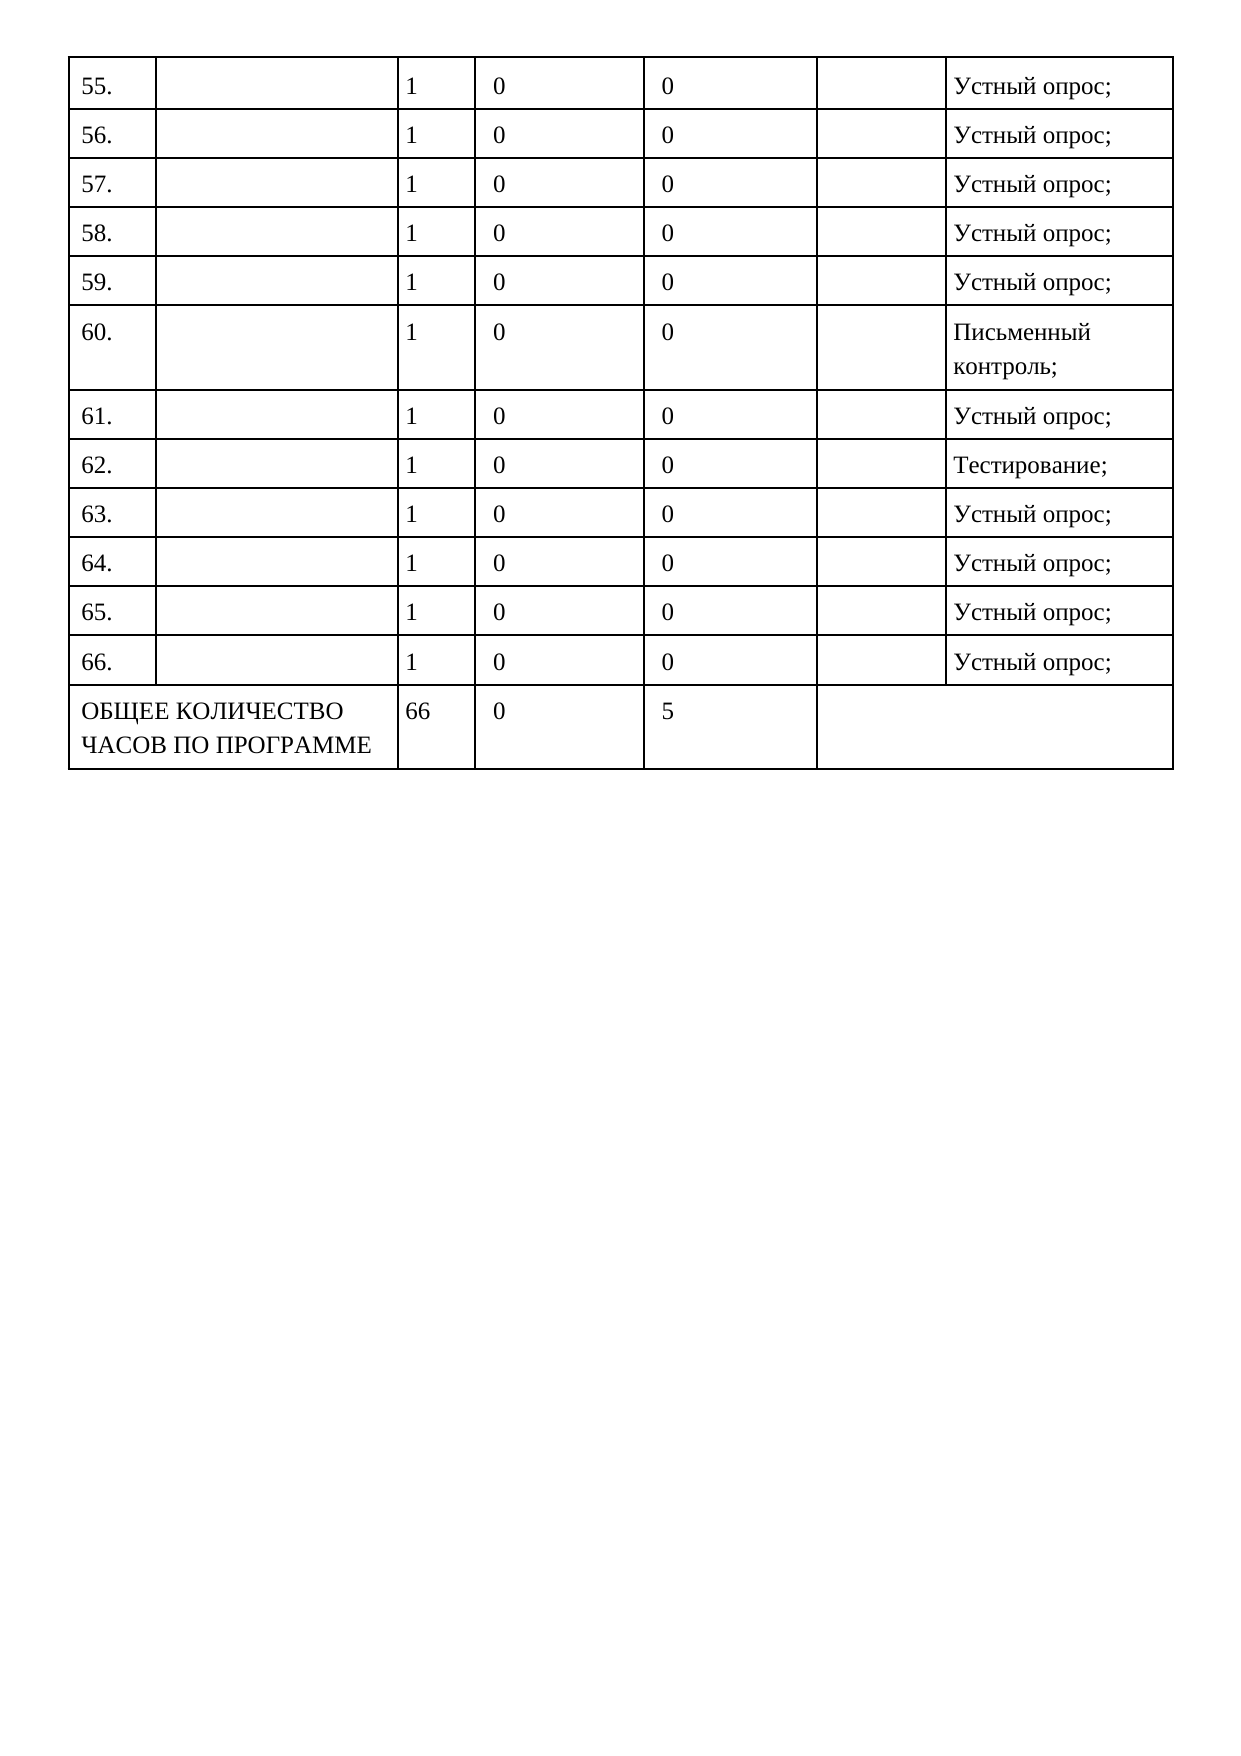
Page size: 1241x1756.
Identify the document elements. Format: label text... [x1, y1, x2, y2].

table_cell 0 [476, 489, 643, 536]
table_cell 0 [645, 489, 816, 536]
table_header 55. [70, 58, 155, 108]
table_cell [818, 208, 945, 255]
table_cell [157, 306, 397, 388]
table_cell 60. [70, 306, 155, 388]
table_cell 1 [399, 440, 474, 487]
table_cell 0 [645, 208, 816, 255]
table_cell 61. [70, 391, 155, 438]
table_cell 0 [476, 686, 643, 768]
table_cell 5 [645, 686, 816, 768]
table_cell 0 [645, 391, 816, 438]
table_cell Устный опрос; [947, 208, 1172, 255]
table_cell [157, 440, 397, 487]
table_cell ОБЩЕЕ КОЛИЧЕСТВО ЧАСОВ ПО ПРОГРАММЕ [70, 686, 397, 768]
table_cell 0 [645, 159, 816, 206]
table_cell 62. [70, 440, 155, 487]
table_cell 0 [476, 391, 643, 438]
table_cell 0 [476, 636, 643, 683]
table_cell 0 [645, 440, 816, 487]
table_cell [157, 489, 397, 536]
table_cell 0 [476, 440, 643, 487]
table_cell 0 [476, 208, 643, 255]
table_cell 1 [399, 636, 474, 683]
table_cell 63. [70, 489, 155, 536]
table_cell 1 [399, 257, 474, 304]
table_cell [157, 159, 397, 206]
table_cell 1 [399, 306, 474, 388]
table_header [818, 58, 945, 108]
table_cell Устный опрос; [947, 391, 1172, 438]
table_cell [818, 306, 945, 388]
table_cell 1 [399, 110, 474, 157]
table_cell 57. [70, 159, 155, 206]
table_cell Устный опрос; [947, 110, 1172, 157]
table_header 0 [645, 58, 816, 108]
table_cell 1 [399, 391, 474, 438]
table_cell Устный опрос; [947, 159, 1172, 206]
table_cell [818, 391, 945, 438]
table_cell [818, 159, 945, 206]
table_cell Письменный контроль; [947, 306, 1172, 388]
table_cell [157, 391, 397, 438]
table_cell 1 [399, 208, 474, 255]
table_cell 1 [399, 489, 474, 536]
table_cell Тестирование; [947, 440, 1172, 487]
table_cell 1 [399, 159, 474, 206]
table_cell 0 [645, 306, 816, 388]
table_cell [818, 257, 945, 304]
table_cell 0 [476, 306, 643, 388]
table_cell 0 [645, 257, 816, 304]
table_cell [157, 587, 397, 634]
table_cell [157, 208, 397, 255]
table_cell 0 [476, 159, 643, 206]
table_cell 1 [399, 587, 474, 634]
table_cell 1 [399, 538, 474, 585]
table_cell 0 [645, 538, 816, 585]
table_header 0 [476, 58, 643, 108]
table_cell [818, 538, 945, 585]
table_cell 0 [645, 110, 816, 157]
table_cell 58. [70, 208, 155, 255]
table_cell [818, 587, 945, 634]
table_cell 64. [70, 538, 155, 585]
table_cell [818, 110, 945, 157]
table_cell 0 [476, 257, 643, 304]
table_cell 66. [70, 636, 155, 683]
table_cell [818, 686, 1172, 768]
table_cell Устный опрос; [947, 489, 1172, 536]
table_cell 0 [476, 538, 643, 585]
table_cell [818, 636, 945, 683]
table_cell 65. [70, 587, 155, 634]
table_cell Устный опрос; [947, 257, 1172, 304]
table_cell 59. [70, 257, 155, 304]
table_cell [157, 257, 397, 304]
table_cell 56. [70, 110, 155, 157]
table_cell Устный опрос; [947, 538, 1172, 585]
table_cell 0 [476, 110, 643, 157]
table_cell [157, 538, 397, 585]
table_cell 66 [399, 686, 474, 768]
table_cell Устный опрос; [947, 636, 1172, 683]
table_cell 0 [645, 587, 816, 634]
table_header [157, 58, 397, 108]
table_cell [818, 440, 945, 487]
table_cell 0 [476, 587, 643, 634]
table_cell 0 [645, 636, 816, 683]
table_header 1 [399, 58, 474, 108]
table_cell [157, 636, 397, 683]
table_header Устный опрос; [947, 58, 1172, 108]
table_cell [818, 489, 945, 536]
table_cell Устный опрос; [947, 587, 1172, 634]
table_cell [157, 110, 397, 157]
